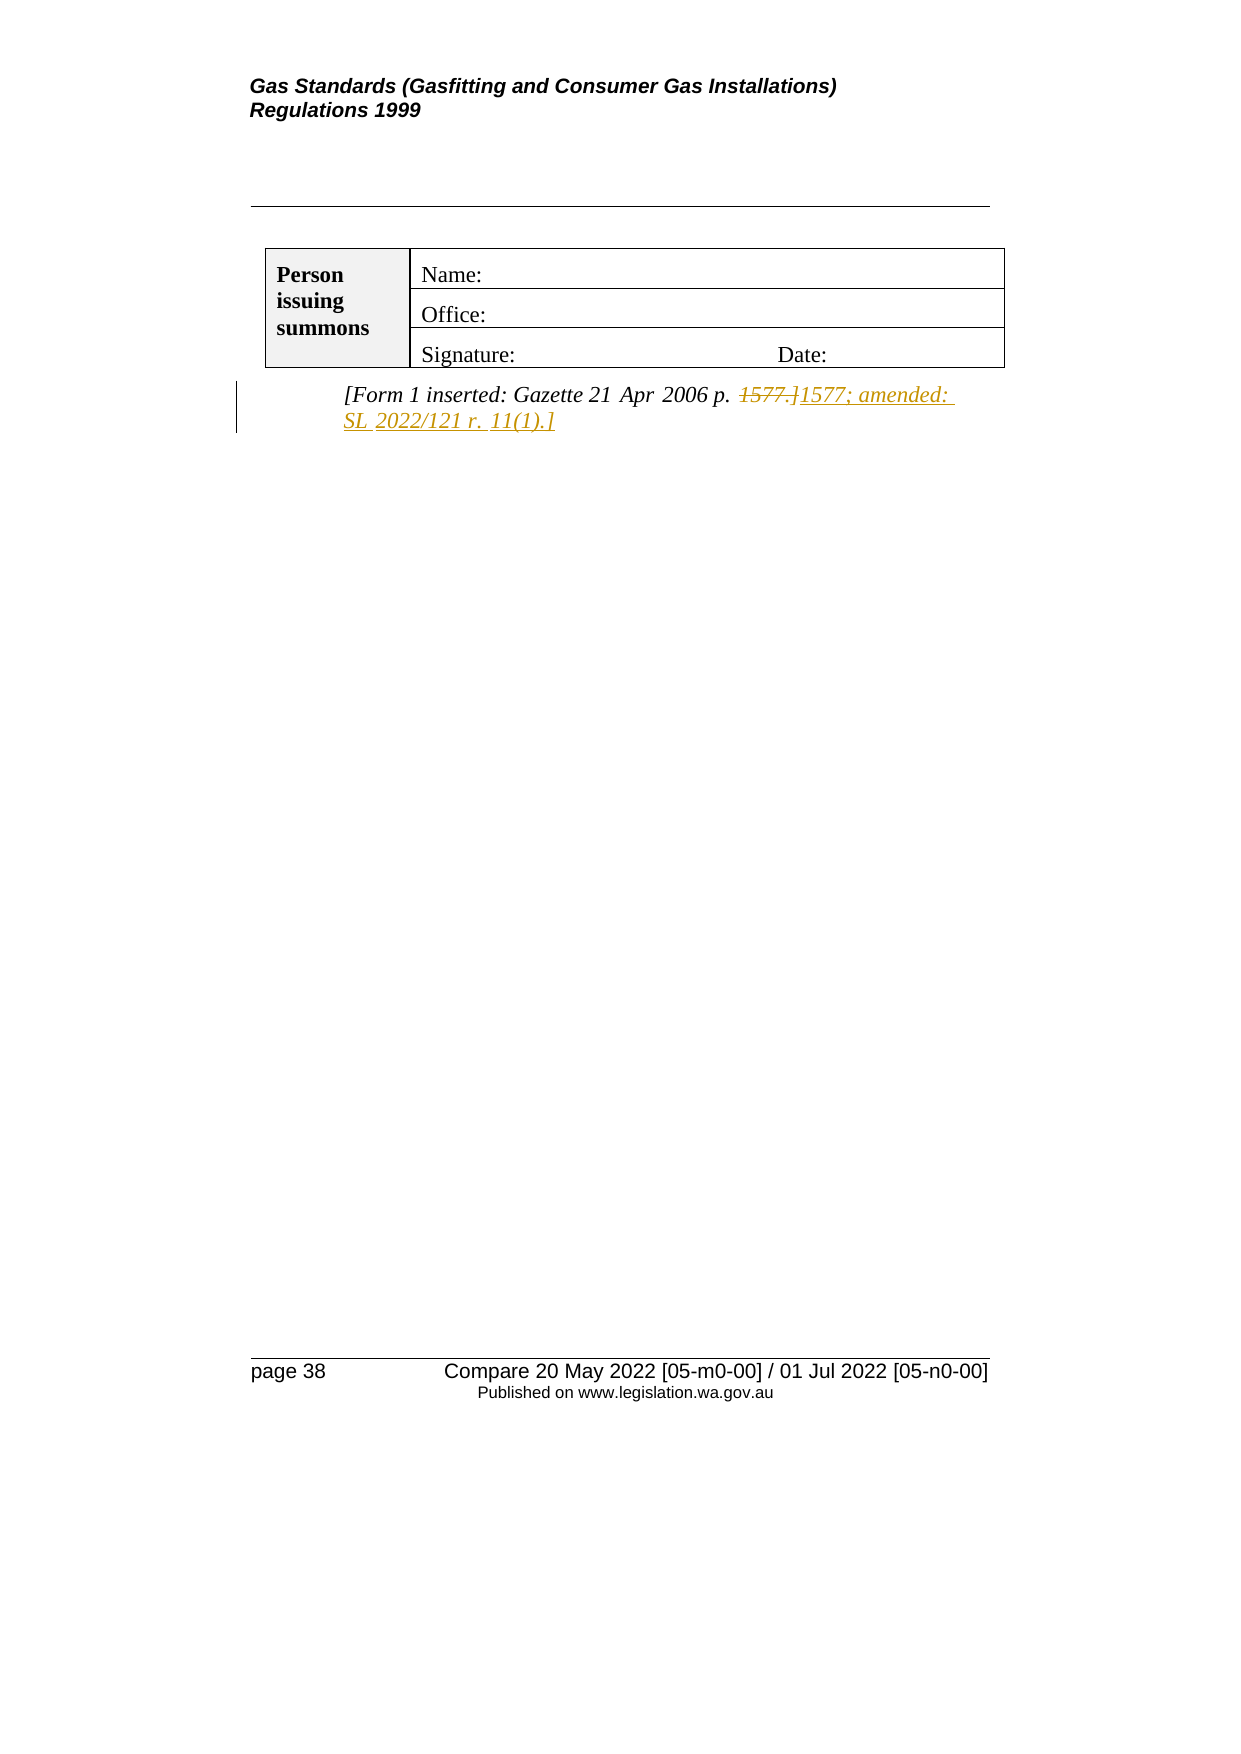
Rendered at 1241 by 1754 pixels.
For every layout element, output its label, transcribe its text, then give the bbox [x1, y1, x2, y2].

table_cell Name: [411, 249, 1004, 287]
text [Form 1 inserted: Gazette 21 Apr 2006 p. [251, 381, 990, 433]
table_cell Person issuing summons [266, 249, 409, 367]
table_cell Office: [411, 289, 1004, 327]
table_cell Signature: Date: [411, 328, 1004, 367]
